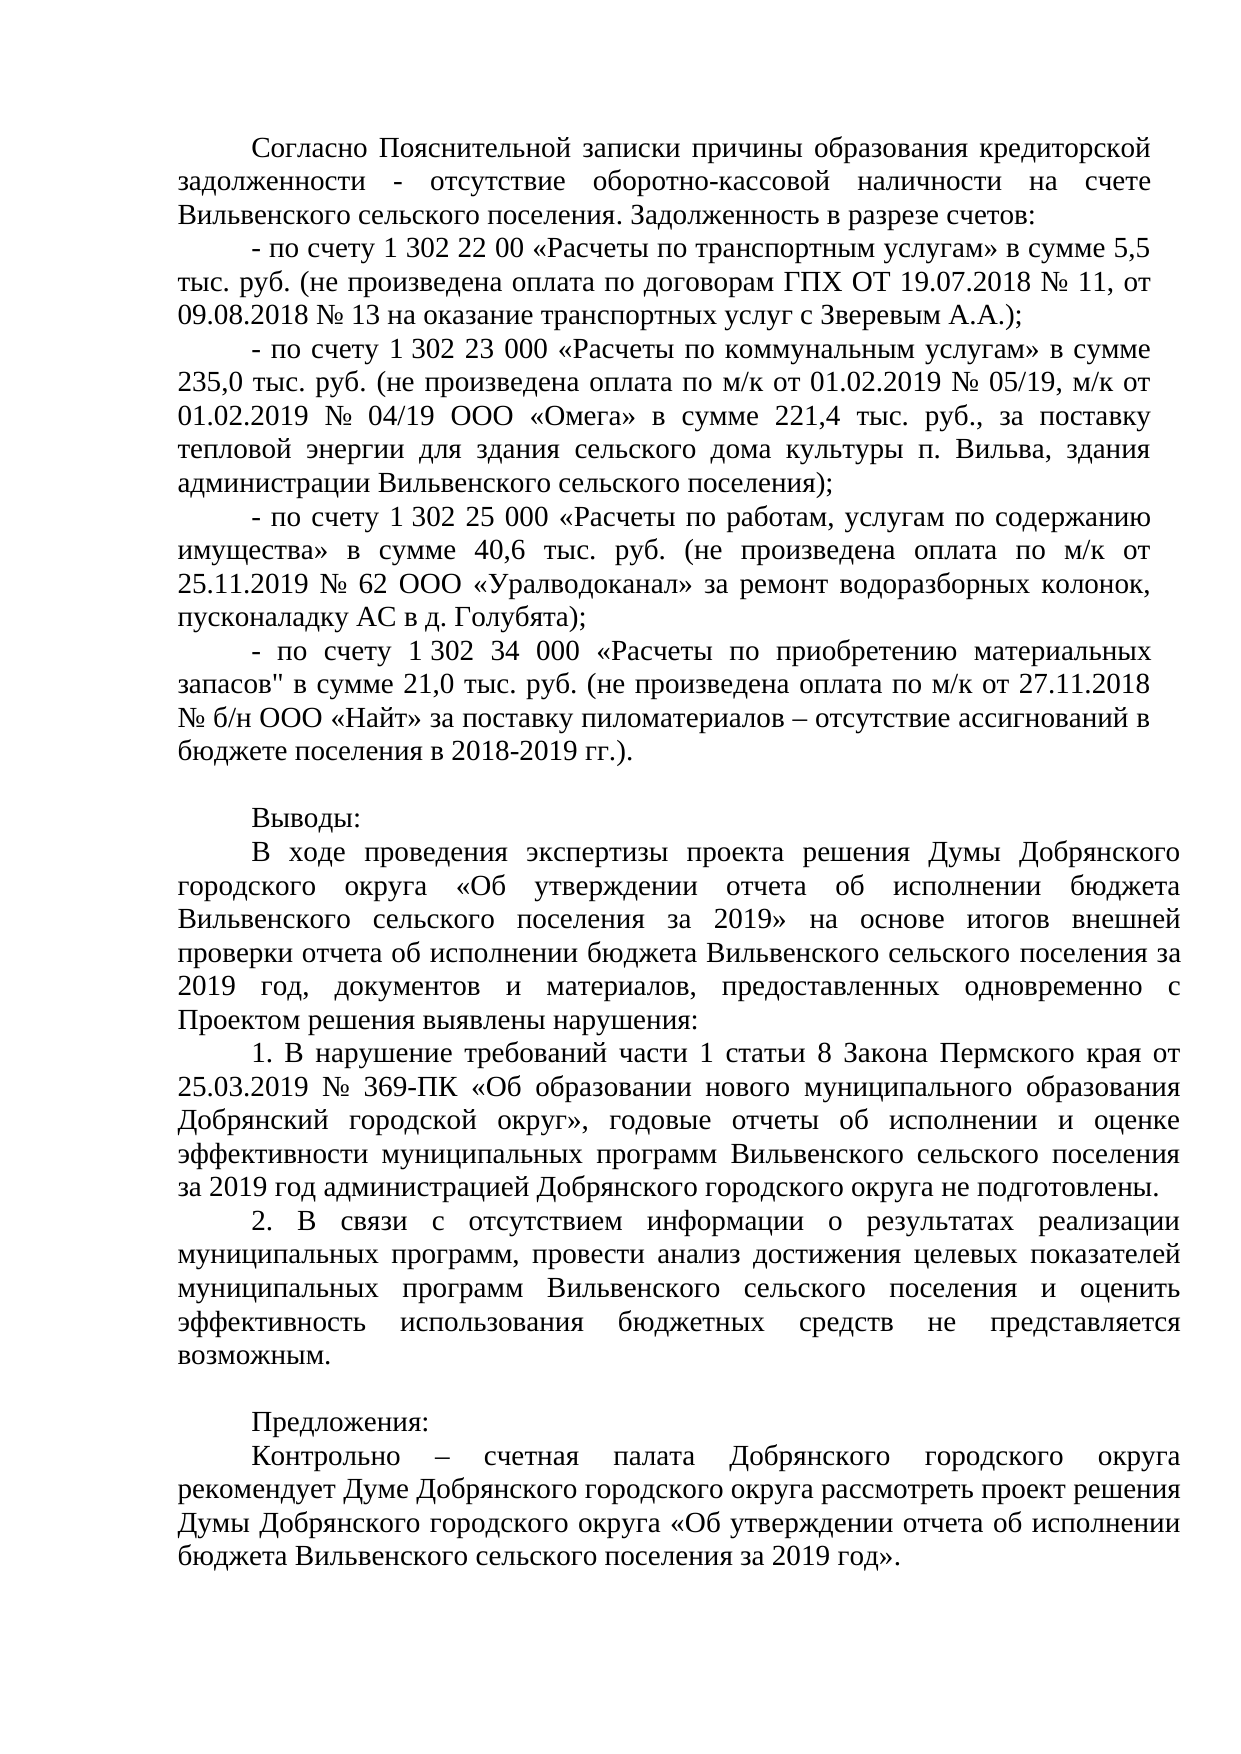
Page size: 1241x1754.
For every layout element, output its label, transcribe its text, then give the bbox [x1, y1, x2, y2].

text Контрольно – счетная палата Добрянского городского округа рекомендует Думе Добрянского городского округа рассмотреть проект решения Думы Добрянского городского округа «Об утверждении отчета об исполнении бюджета Вильвенского сельского поселения за 2019 год». [177, 1438, 1181, 1572]
text Выводы: [177, 801, 1152, 834]
text Предложения: [177, 1404, 1181, 1438]
text - по счету 1 302 23 000 «Расчеты по коммунальным услугам» в сумме 235,0 тыс. руб. (не произведена оплата по м/к от 01.02.2019 № 05/19, м/к от 01.02.2019 № 04/19 ООО «Омега» в сумме 221,4 тыс. руб., за поставку тепловой энергии для здания сельского дома культуры п. Вильва, здания администрации Вильвенского сельского поселения); [177, 331, 1152, 499]
text 1. В нарушение требований части 1 статьи 8 Закона Пермского края от 25.03.2019 № 369-ПК «Об образовании нового муниципального образования Добрянский городской округ», годовые отчеты об исполнении и оценке эффективности муниципальных программ Вильвенского сельского поселения за 2019 год администрацией Добрянского городского округа не подготовлены. [177, 1035, 1181, 1203]
text - по счету 1 302 22 00 «Расчеты по транспортным услугам» в сумме 5,5 тыс. руб. (не произведена оплата по договорам ГПХ ОТ 19.07.2018 № 11, от 09.08.2018 № 13 на оказание транспортных услуг с Зверевым А.А.); [177, 230, 1152, 331]
text В ходе проведения экспертизы проекта решения Думы Добрянского городского округа «Об утверждении отчета об исполнении бюджета Вильвенского сельского поселения за 2019» на основе итогов внешней проверки отчета об исполнении бюджета Вильвенского сельского поселения за 2019 год, документов и материалов, предоставленных одновременно с Проектом решения выявлены нарушения: [177, 834, 1181, 1035]
text Согласно Пояснительной записки причины образования кредиторской задолженности - отсутствие оборотно-кассовой наличности на счете Вильвенского сельского поселения. Задолженность в разрезе счетов: [177, 130, 1152, 230]
text 2. В связи с отсутствием информации о результатах реализации муниципальных программ, провести анализ достижения целевых показателей муниципальных программ Вильвенского сельского поселения и оценить эффективность использования бюджетных средств не представляется возможным. [177, 1203, 1181, 1371]
text - по счету 1 302 34 000 «Расчеты по приобретению материальных запасов" в сумме 21,0 тыс. руб. (не произведена оплата по м/к от 27.11.2018 № б/н ООО «Найт» за поставку пиломатериалов – отсутствие ассигнований в бюджете поселения в 2018-2019 гг.). [177, 633, 1152, 767]
text - по счету 1 302 25 000 «Расчеты по работам, услугам по содержанию имущества» в сумме 40,6 тыс. руб. (не произведена оплата по м/к от 25.11.2019 № 62 ООО «Уралводоканал» за ремонт водоразборных колонок, пусконаладку АС в д. Голубята); [177, 499, 1152, 633]
